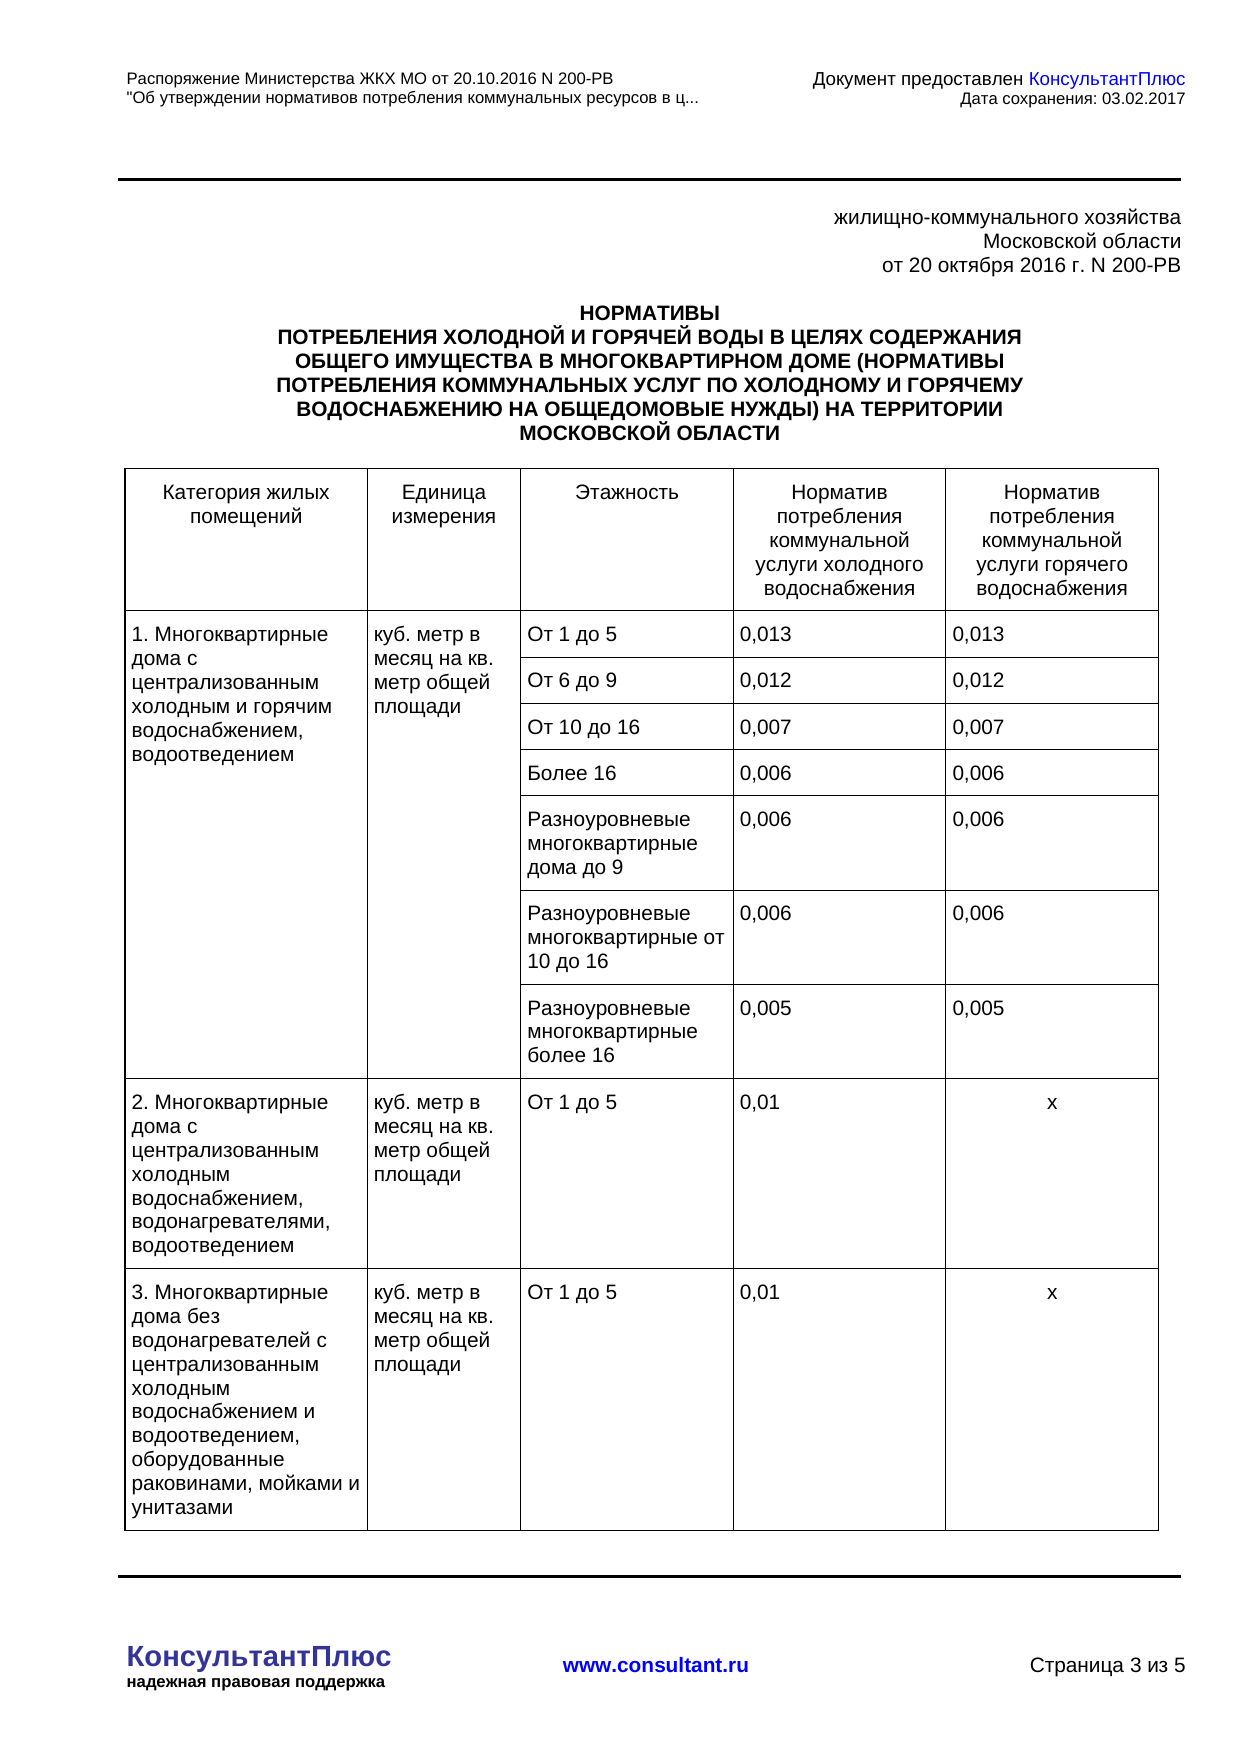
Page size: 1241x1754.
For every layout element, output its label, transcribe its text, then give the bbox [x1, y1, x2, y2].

table_cell x [946, 1079, 1158, 1268]
text от 20 октября 2016 г. N 200-РВ [118, 253, 1181, 277]
table_header Единица измерения [368, 469, 520, 610]
title ВОДОСНАБЖЕНИЮ НА ОБЩЕДОМОВЫЕ НУЖДЫ) НА ТЕРРИТОРИИ [118, 396, 1181, 420]
table_cell 0,006 [734, 796, 945, 889]
text Московской области [118, 229, 1181, 253]
table_cell 0,006 [946, 796, 1158, 889]
table_header Этажность [521, 469, 733, 610]
title ПОТРЕБЛЕНИЯ ХОЛОДНОЙ И ГОРЯЧЕЙ ВОДЫ В ЦЕЛЯХ СОДЕРЖАНИЯ [118, 324, 1181, 348]
table_cell 3. Многоквартирные дома без водонагревателей с централизованным холодным водоснабжением и водоотведением, оборудованные раковинами, мойками и унитазами [126, 1269, 367, 1530]
table_header Категория жилых помещений [126, 469, 367, 610]
table_cell Разноуровневые многоквартирные более 16 [521, 985, 733, 1078]
table_cell От 1 до 5 [521, 1269, 733, 1530]
table_cell Разноуровневые многоквартирные дома до 9 [521, 796, 733, 889]
table_cell 0,007 [734, 704, 945, 749]
table_cell От 1 до 5 [521, 1079, 733, 1268]
table_cell 0,005 [734, 985, 945, 1078]
table_cell x [946, 1269, 1158, 1530]
table_cell От 10 до 16 [521, 704, 733, 749]
table_cell 0,01 [734, 1269, 945, 1530]
table_header Норматив потребления коммунальной услуги холодного водоснабжения [734, 469, 945, 610]
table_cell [368, 1269, 520, 1530]
table_cell куб. метр в месяц на кв. метр общей площади [368, 1079, 520, 1268]
table_cell 0,012 [734, 658, 945, 703]
table_cell Разноуровневые многоквартирные от 10 до 16 [521, 891, 733, 984]
table_header Норматив потребления коммунальной услуги горячего водоснабжения [946, 469, 1158, 610]
table_cell 0,006 [946, 750, 1158, 795]
title НОРМАТИВЫ [118, 301, 1181, 324]
table_cell 0,006 [734, 891, 945, 984]
table_cell 0,013 [946, 611, 1158, 657]
table_cell куб. метр в месяц на кв. метр общей площади [368, 611, 520, 1078]
table_cell 0,01 [734, 1079, 945, 1268]
table_cell 0,006 [946, 891, 1158, 984]
table_cell 1. Многоквартирные дома с централизованным холодным и горячим водоснабжением, водоотведением [126, 611, 367, 1078]
table_cell От 1 до 5 [521, 611, 733, 657]
title МОСКОВСКОЙ ОБЛАСТИ [118, 420, 1181, 444]
text жилищно-коммунального хозяйства [118, 205, 1181, 229]
table_cell 0,006 [734, 750, 945, 795]
table_cell 2. Многоквартирные дома с централизованным холодным водоснабжением, водонагревателями, водоотведением [126, 1079, 367, 1268]
table_cell Более 16 [521, 750, 733, 795]
table_cell 0,007 [946, 704, 1158, 749]
table_cell 0,005 [946, 985, 1158, 1078]
title ПОТРЕБЛЕНИЯ КОММУНАЛЬНЫХ УСЛУГ ПО ХОЛОДНОМУ И ГОРЯЧЕМУ [118, 372, 1181, 396]
table_cell 0,012 [946, 658, 1158, 703]
title ОБЩЕГО ИМУЩЕСТВА В МНОГОКВАРТИРНОМ ДОМЕ (НОРМАТИВЫ [118, 348, 1181, 372]
table_cell 0,013 [734, 611, 945, 657]
table_cell От 6 до 9 [521, 658, 733, 703]
